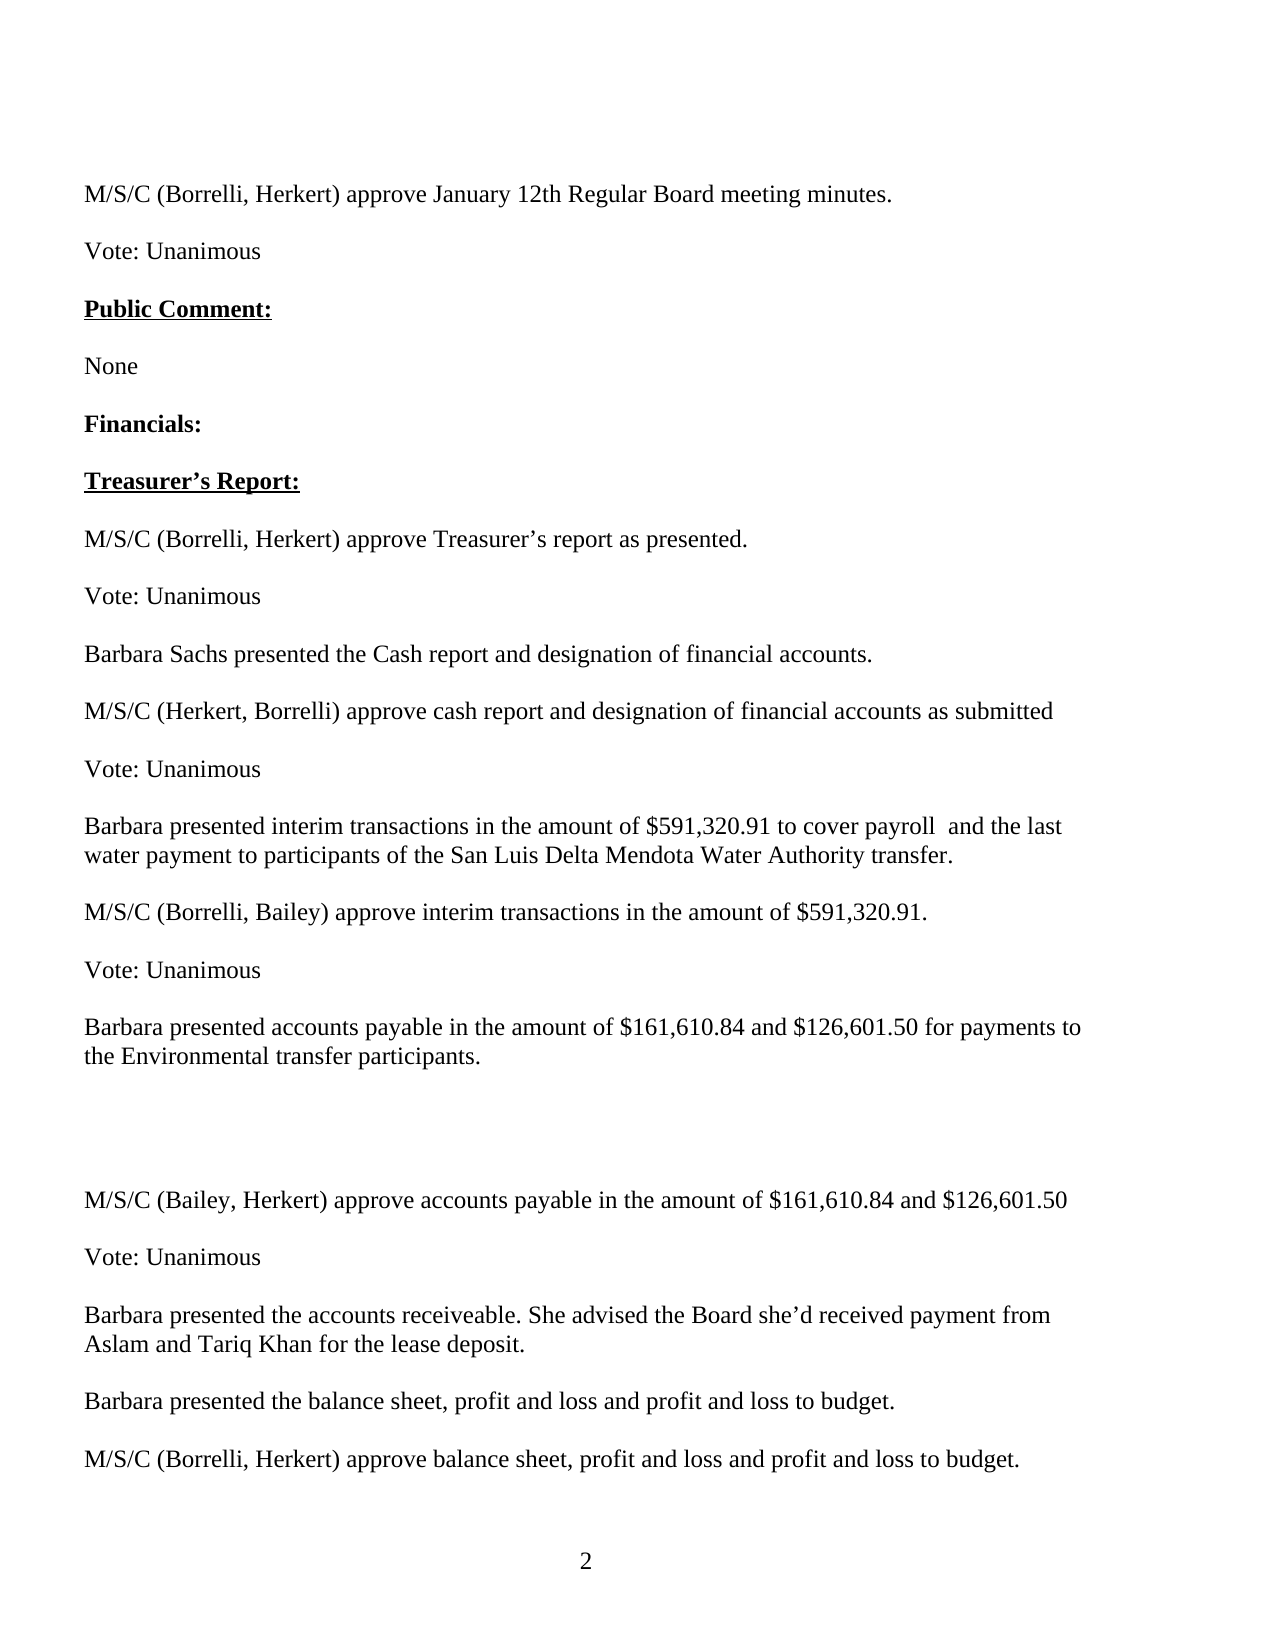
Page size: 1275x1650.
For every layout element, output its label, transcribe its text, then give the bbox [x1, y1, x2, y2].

text Public Comment: [84, 294, 1087, 322]
text Treasurer’s Report: [84, 466, 1087, 495]
text None [84, 351, 1087, 380]
text Vote: Unanimous [84, 1242, 1087, 1271]
text M/S/C (Borrelli, Herkert) approve balance sheet, profit and loss and profit and loss to budget. [84, 1444, 1087, 1472]
text Financials: [84, 409, 1087, 437]
text Vote: Unanimous [84, 581, 1087, 610]
text M/S/C (Herkert, Borrelli) approve cash report and designation of financial accounts as submitted [84, 696, 1087, 725]
text Vote: Unanimous [84, 236, 1087, 265]
text Barbara presented interim transactions in the amount of $591,320.91 to cover payroll and the last water payment to participants of the San Luis Delta Mendota Water Authority transfer. [84, 811, 1087, 869]
text Barbara presented the balance sheet, profit and loss and profit and loss to budget. [84, 1386, 1087, 1415]
text M/S/C (Bailey, Herkert) approve accounts payable in the amount of $161,610.84 and $126,601.50 [84, 1185, 1087, 1214]
text Vote: Unanimous [84, 955, 1087, 984]
text Barbara Sachs presented the Cash report and designation of financial accounts. [84, 639, 1087, 667]
text Barbara presented accounts payable in the amount of $161,610.84 and $126,601.50 for payments to the Environmental transfer participants. [84, 1012, 1087, 1070]
text Barbara presented the accounts receiveable. She advised the Board she’d received payment from Aslam and Tariq Khan for the lease deposit. [84, 1300, 1087, 1357]
text Vote: Unanimous [84, 754, 1087, 782]
text M/S/C (Borrelli, Herkert) approve January 12th Regular Board meeting minutes. [84, 179, 1087, 207]
text M/S/C (Borrelli, Herkert) approve Treasurer’s report as presented. [84, 524, 1087, 552]
text M/S/C (Borrelli, Bailey) approve interim transactions in the amount of $591,320.91. [84, 897, 1087, 926]
